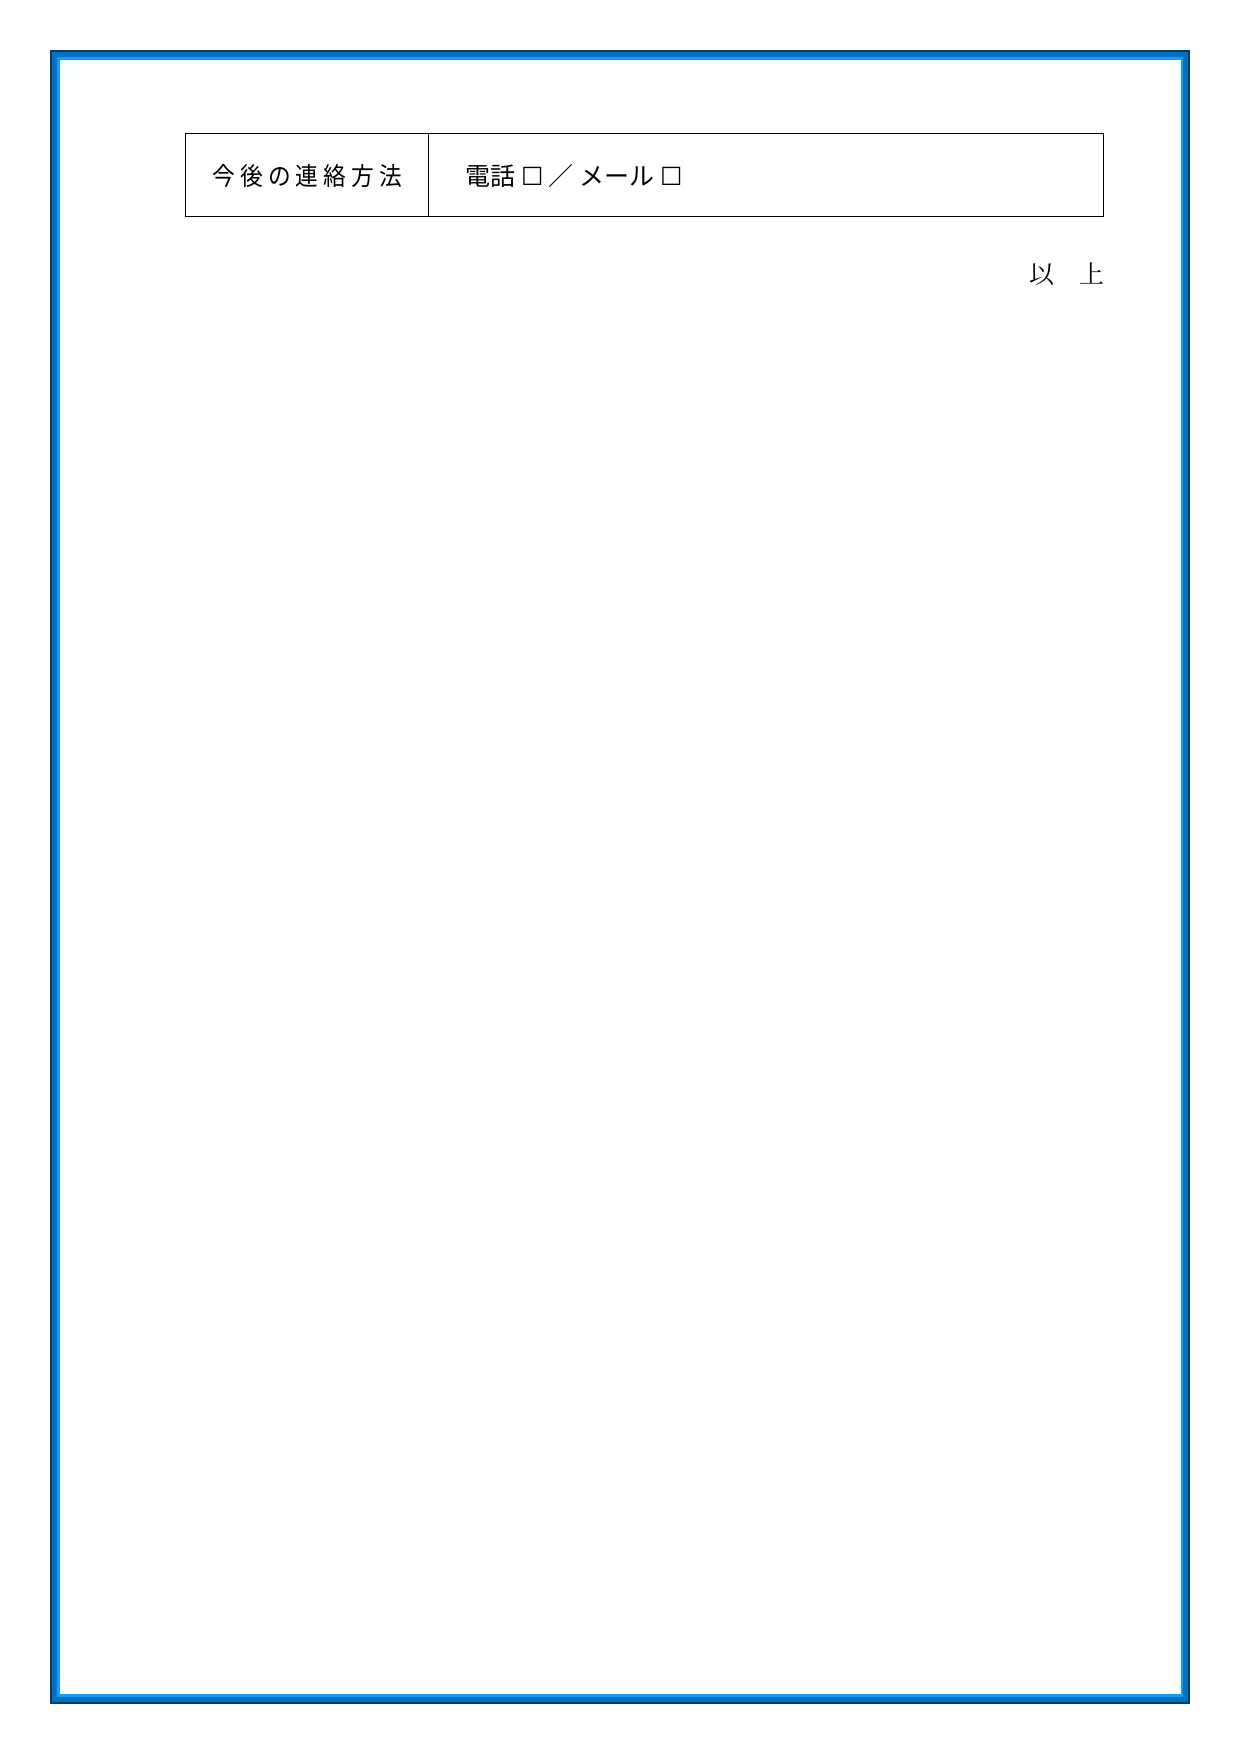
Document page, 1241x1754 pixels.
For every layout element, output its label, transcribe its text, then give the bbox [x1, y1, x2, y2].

table_cell 今後の連絡方法 [186, 134, 428, 216]
table_cell 電話 ／ メール [429, 134, 1103, 216]
text 以 上 [136, 254, 1104, 292]
